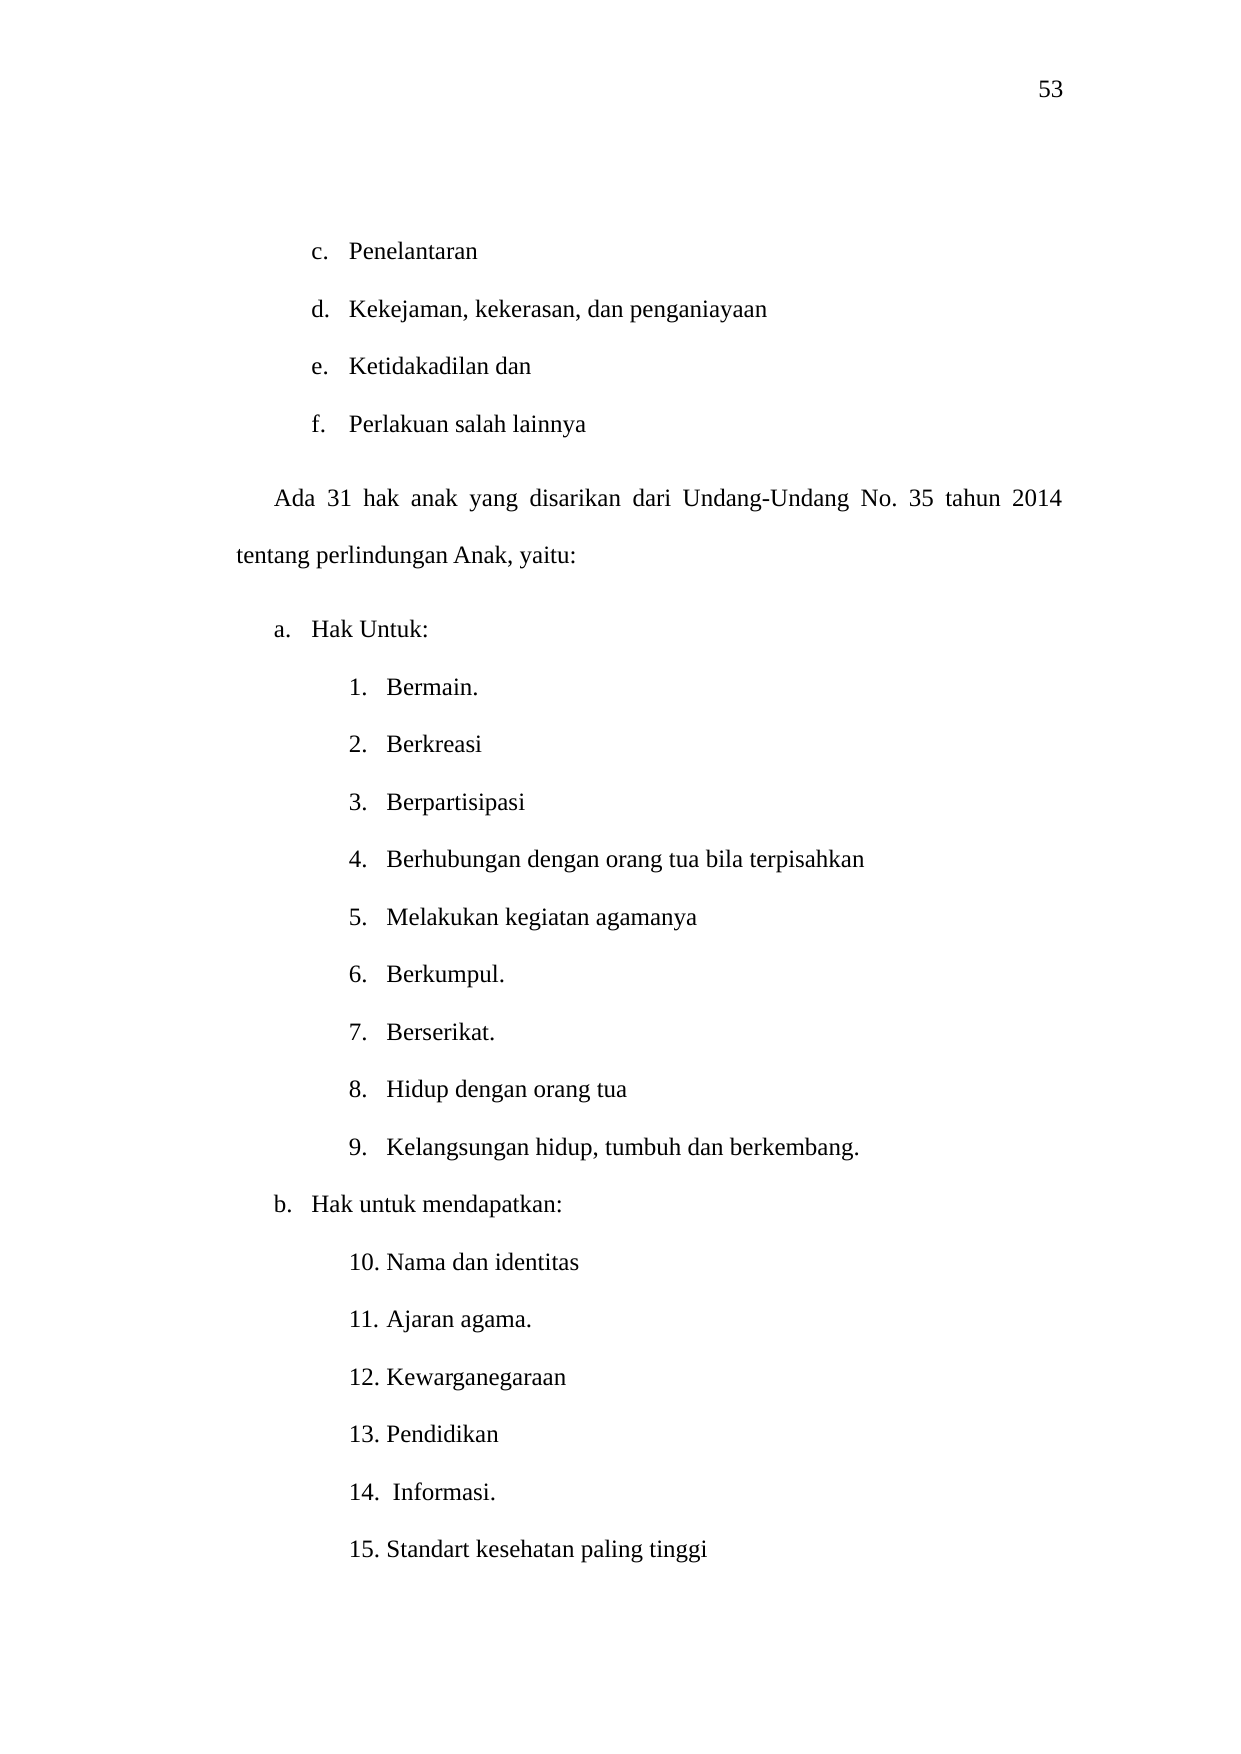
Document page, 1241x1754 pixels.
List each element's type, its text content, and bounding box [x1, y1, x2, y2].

list Ketidakadilan dan [311, 351, 1063, 380]
list Nama dan identitas [349, 1247, 1063, 1276]
list Ajaran agama. [349, 1304, 1063, 1333]
list Berpartisipasi [349, 787, 1063, 816]
list Berserikat. [349, 1017, 1063, 1046]
list Melakukan kegiatan agamanya [349, 902, 1063, 931]
list Kekejaman, kekerasan, dan penganiayaan [311, 294, 1063, 322]
list Kelangsungan hidup, tumbuh dan berkembang. [349, 1132, 1063, 1161]
list Berkumpul. [349, 959, 1063, 988]
list Pendidikan [349, 1419, 1063, 1448]
list Hidup dengan orang tua [349, 1074, 1063, 1103]
list Hak untuk mendapatkan: [274, 1189, 1063, 1218]
list Berkreasi [349, 729, 1063, 758]
list Standart kesehatan paling tinggi [349, 1534, 1063, 1563]
text Ada 31 hak anak yang disarikan dari Undang-Undang No. 35 tahun 2014 tentang perlindungan Anak, yaitu: [236, 483, 1063, 569]
list Informasi. [349, 1477, 1063, 1506]
list Perlakuan salah lainnya [311, 409, 1063, 437]
list Bermain. [349, 672, 1063, 701]
list Kewarganegaraan [349, 1362, 1063, 1391]
list Penelantaran [311, 236, 1063, 265]
list Berhubungan dengan orang tua bila terpisahkan [349, 844, 1063, 873]
list Hak Untuk: [274, 614, 1063, 643]
